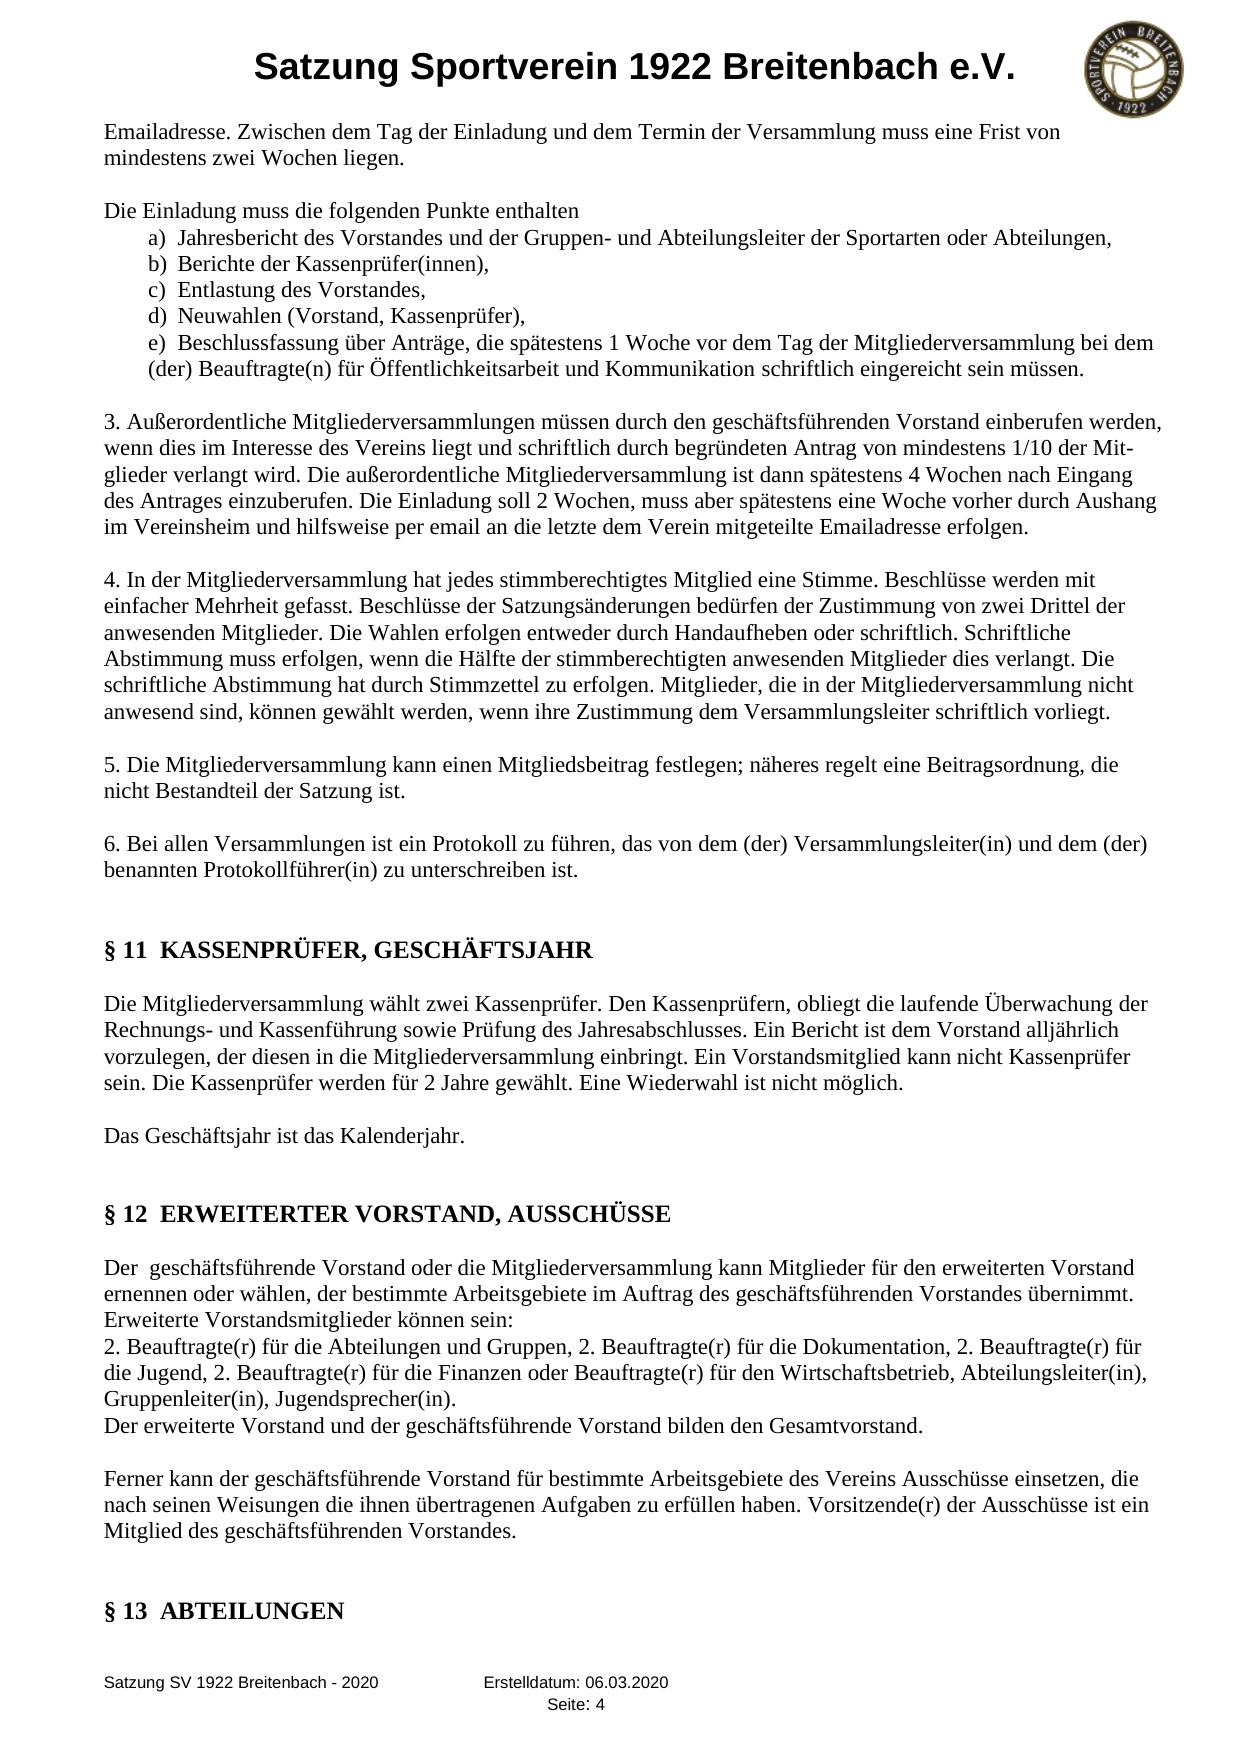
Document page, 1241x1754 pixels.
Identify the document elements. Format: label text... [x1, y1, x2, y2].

list Beschlussfassung über Anträge, die spätestens 1 Woche vor dem Tag der Mitgliederversammlung bei dem (der) Beauftragte(n) für Öffentlichkeitsarbeit und Kommunikation schriftlich eingereicht sein müssen. [148, 329, 1166, 382]
text Ferner kann der geschäftsführende Vorstand für bestimmte Arbeitsgebiete des Vereins Ausschüsse einsetzen, die nach seinen Weisungen die ihnen übertragenen Aufgaben zu erfüllen haben. Vorsitzende(r) der Ausschüsse ist ein Mitglied des geschäftsführenden Vorstandes. [103, 1464, 1166, 1544]
list Entlastung des Vorstandes, [148, 276, 1166, 303]
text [103, 118, 1166, 171]
text § 12 ERWEITERTER VORSTAND, AUSSCHÜSSE [103, 1199, 1166, 1227]
text § 13 ABTEILUNGEN [103, 1596, 1166, 1625]
text § 11 KASSENPRÜFER, GESCHÄFTSJAHR [103, 935, 1166, 964]
text 6. Bei allen Versammlungen ist ein Protokoll zu führen, das von dem (der) Versammlungsleiter(in) und dem (der) benannten Protokollführer(in) zu unterschreiben ist. [103, 830, 1166, 882]
picture [1082, 17, 1188, 121]
text Die Mitgliederversammlung wählt zwei Kassenprüfer. Den Kassenprüfern, obliegt die laufende Überwachung der Rechnungs- und Kassenführung sowie Prüfung des Jahresabschlusses. Ein Bericht ist dem Vorstand alljährlich vorzulegen, der diesen in die Mitgliederversammlung einbringt. Ein Vorstandsmitglied kann nicht Kassenprüfer sein. Die Kassenprüfer werden für 2 Jahre gewählt. Eine Wiederwahl ist nicht möglich. [103, 990, 1166, 1096]
text Der geschäftsführende Vorstand oder die Mitgliederversammlung kann Mitglieder für den erweiterten Vorstand ernennen oder wählen, der bestimmte Arbeitsgebiete im Auftrag des geschäftsführenden Vorstandes übernimmt. Erweiterte Vorstandsmitglieder können sein: [103, 1254, 1166, 1333]
text Das Geschäftsjahr ist das Kalenderjahr. [103, 1122, 1166, 1148]
text 4. In der Mitgliederversammlung hat jedes stimmberechtigtes Mitglied eine Stimme. Beschlüsse werden mit einfacher Mehrheit gefasst. Beschlüsse der Satzungsänderungen bedürfen der Zustimmung von zwei Drittel der anwesenden Mitglieder. Die Wahlen erfolgen entweder durch Handaufheben oder schriftlich. Schriftliche Abstimmung muss erfolgen, wenn die Hälfte der stimmberechtigten anwesenden Mitglieder dies verlangt. Die schriftliche Abstimmung hat durch Stimmzettel zu erfolgen. Mitglieder, die in der Mitgliederversammlung nicht anwesend sind, können gewählt werden, wenn ihre Zustimmung dem Versammlungsleiter schriftlich vorliegt. [103, 566, 1166, 724]
text 3. Außerordentliche Mitgliederversammlungen müssen durch den geschäftsführenden Vorstand einberufen werden, wenn dies im Interesse des Vereins liegt und schriftlich durch begründeten Antrag von mindestens 1/10 der Mit-glieder verlangt wird. Die außerordentliche Mitgliederversammlung ist dann spätestens 4 Wochen nach Eingang des Antrages einzuberufen. Die Einladung soll 2 Wochen, muss aber spätestens eine Woche vorher durch Aushang im Vereinsheim und hilfsweise per email an die letzte dem Verein mitgeteilte Emailadresse erfolgen. [103, 408, 1166, 540]
text Der erweiterte Vorstand und der geschäftsführende Vorstand bilden den Gesamtvorstand. [103, 1412, 1166, 1438]
text 5. Die Mitgliederversammlung kann einen Mitgliedsbeitrag festlegen; näheres regelt eine Beitragsordnung, die nicht Bestandteil der Satzung ist. [103, 751, 1166, 803]
text Die Einladung muss die folgenden Punkte enthalten [103, 197, 1166, 223]
list Berichte der Kassenprüfer(innen), [148, 250, 1166, 276]
list Neuwahlen (Vorstand, Kassenprüfer), [148, 303, 1166, 329]
list Jahresbericht des Vorstandes und der Gruppen- und Abteilungsleiter der Sportarten oder Abteilungen, [148, 223, 1166, 250]
text 2. Beauftragte(r) für die Abteilungen und Gruppen, 2. Beauftragte(r) für die Dokumentation, 2. Beauftragte(r) für die Jugend, 2. Beauftragte(r) für die Finanzen oder Beauftragte(r) für den Wirtschaftsbetrieb, Abteilungsleiter(in), Gruppenleiter(in), Jugendsprecher(in). [103, 1333, 1166, 1412]
